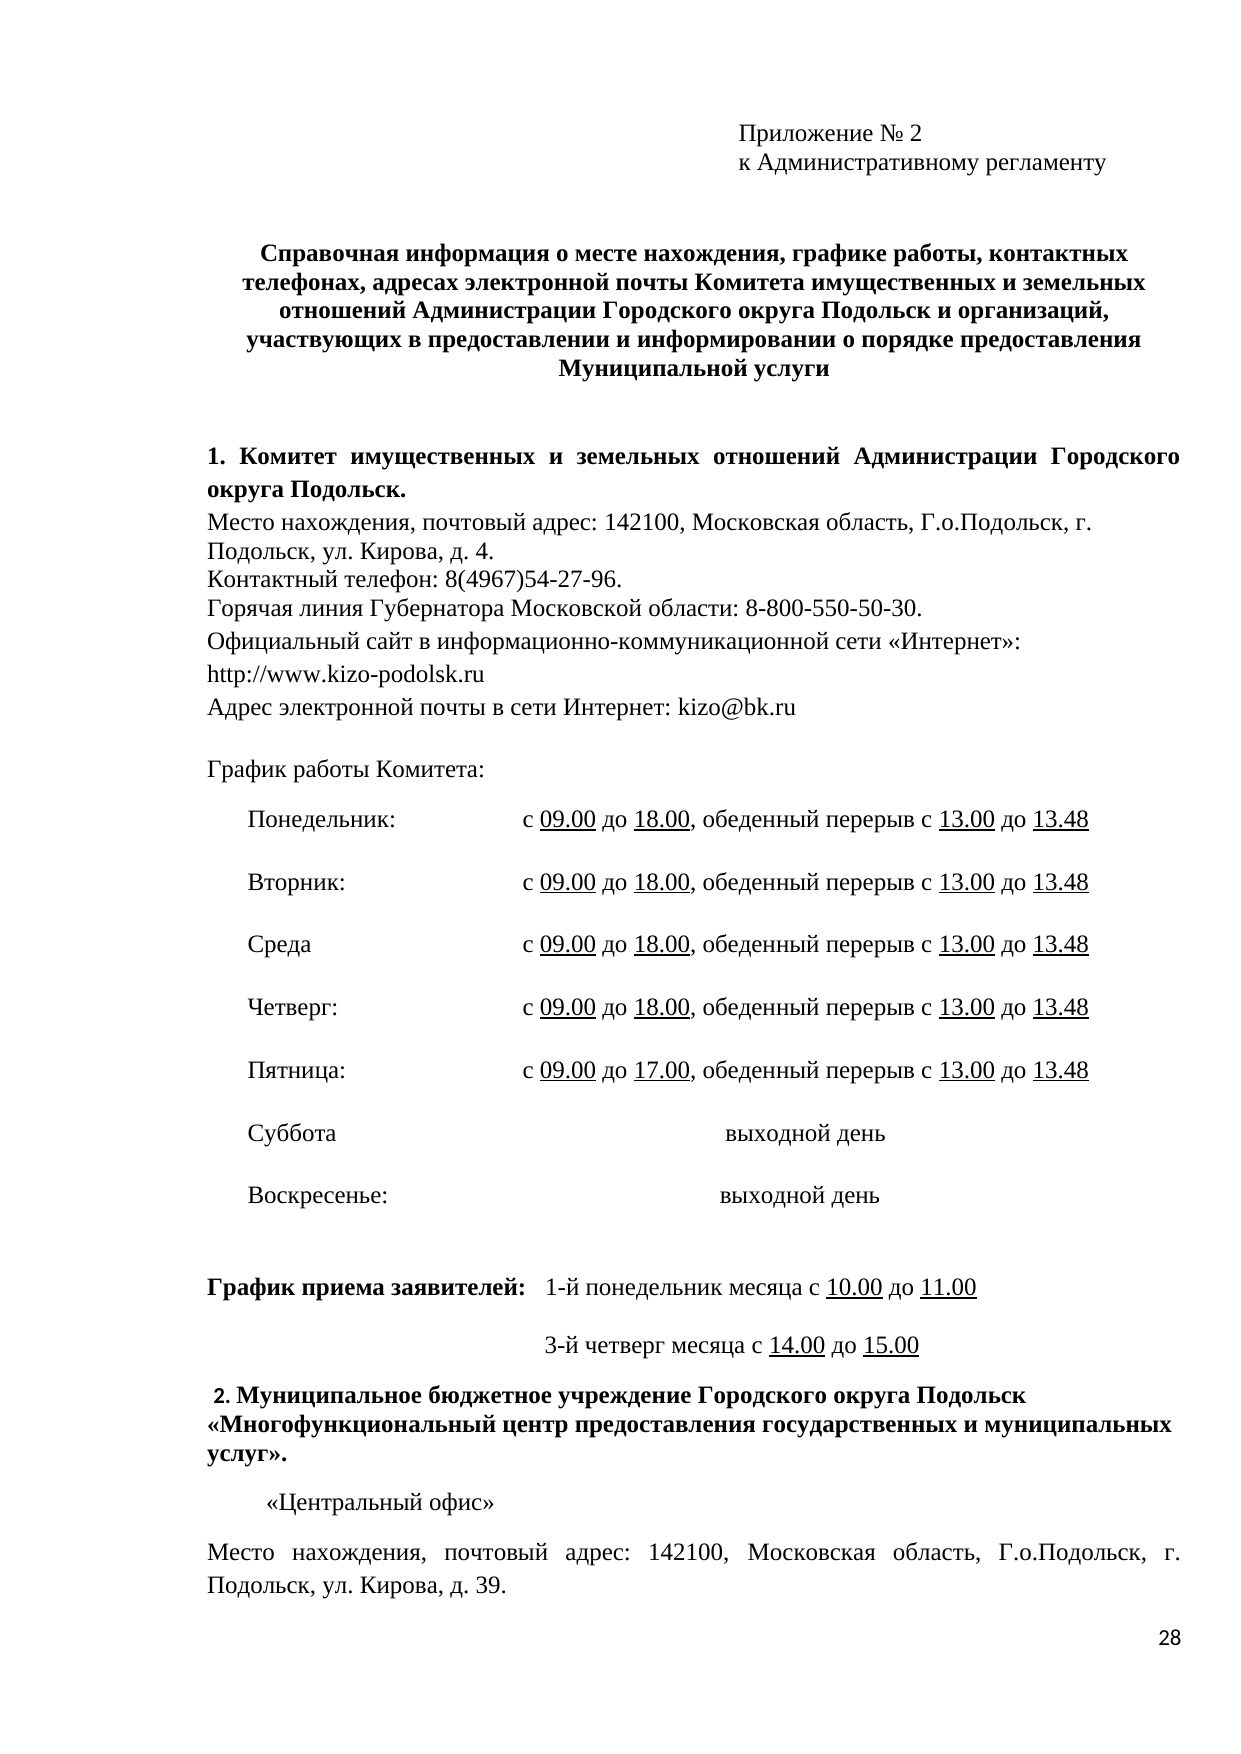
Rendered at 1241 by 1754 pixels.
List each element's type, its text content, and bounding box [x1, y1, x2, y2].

table_cell с 09.00 до 18.00, обеденный перерыв с 13.00 до 13.48 [448, 867, 1152, 929]
table_cell с 09.00 до 18.00, обеденный перерыв с 13.00 до 13.48 [448, 930, 1152, 992]
table_cell Суббота [236, 1118, 448, 1180]
text Место нахождения, почтовый адрес: 142100, Московская область, Г.о.Подольск, г. Подольск, ул. Кирова, д. 39. [207, 1537, 1181, 1598]
text График приема заявителей: 1-й понедельник месяца с 10.00 до 11.00 [207, 1272, 1181, 1301]
table_cell Четверг: [236, 992, 448, 1055]
table_cell Воскресенье: [236, 1180, 448, 1243]
table_cell Вторник: [236, 867, 448, 929]
text 1. Комитет имущественных и земельных отношений Администрации Городского округа Подольск. [207, 441, 1181, 503]
text 2. Муниципальное бюджетное учреждение Городского округа Подольск «Многофункциональный центр предоставления государственных и муниципальных услуг». [207, 1380, 1181, 1466]
text График работы Комитета: [207, 754, 1181, 783]
subtitle Справочная информация о месте нахождения, графике работы, контактных телефонах, адресах электронной почты Комитета имущественных и земельных отношений Администрации Городского округа Подольск и организаций, участвующих в предоставлении и информировании о порядке предоставления Муниципальной услуги [207, 238, 1181, 382]
subtitle Приложение № 2 [738, 118, 1181, 147]
table_cell выходной день [448, 1118, 1152, 1180]
table_header с 09.00 до 18.00, обеденный перерыв с 13.00 до 13.48 [448, 804, 1152, 867]
table_header Понедельник: [236, 804, 448, 867]
text 3-й четверг месяца с 14.00 до 15.00 [207, 1330, 1181, 1359]
text к Административному регламенту [738, 147, 1181, 176]
text Горячая линия Губернатора Московской области: 8-800-550-50-30. [207, 593, 1181, 622]
text Контактный телефон: 8(4967)54-27-96. [207, 564, 1181, 593]
text «Центральный офис» [207, 1487, 1181, 1516]
table_cell с 09.00 до 18.00, обеденный перерыв с 13.00 до 13.48 [448, 992, 1152, 1055]
text Официальный сайт в информационно-коммуникационной сети «Интернет»: [207, 626, 1181, 655]
text http://www.kizo-podolsk.ru [207, 659, 1181, 688]
text Место нахождения, почтовый адрес: 142100, Московская область, Г.о.Подольск, г. Подольск, ул. Кирова, д. 4. [207, 507, 1181, 564]
table_cell с 09.00 до 17.00, обеденный перерыв с 13.00 до 13.48 [448, 1055, 1152, 1118]
table_cell Пятница: [236, 1055, 448, 1118]
table_cell выходной день [448, 1180, 1152, 1243]
table_cell Среда [236, 930, 448, 992]
text Адрес электронной почты в сети Интернет: kizo@bk.ru [207, 692, 1181, 721]
